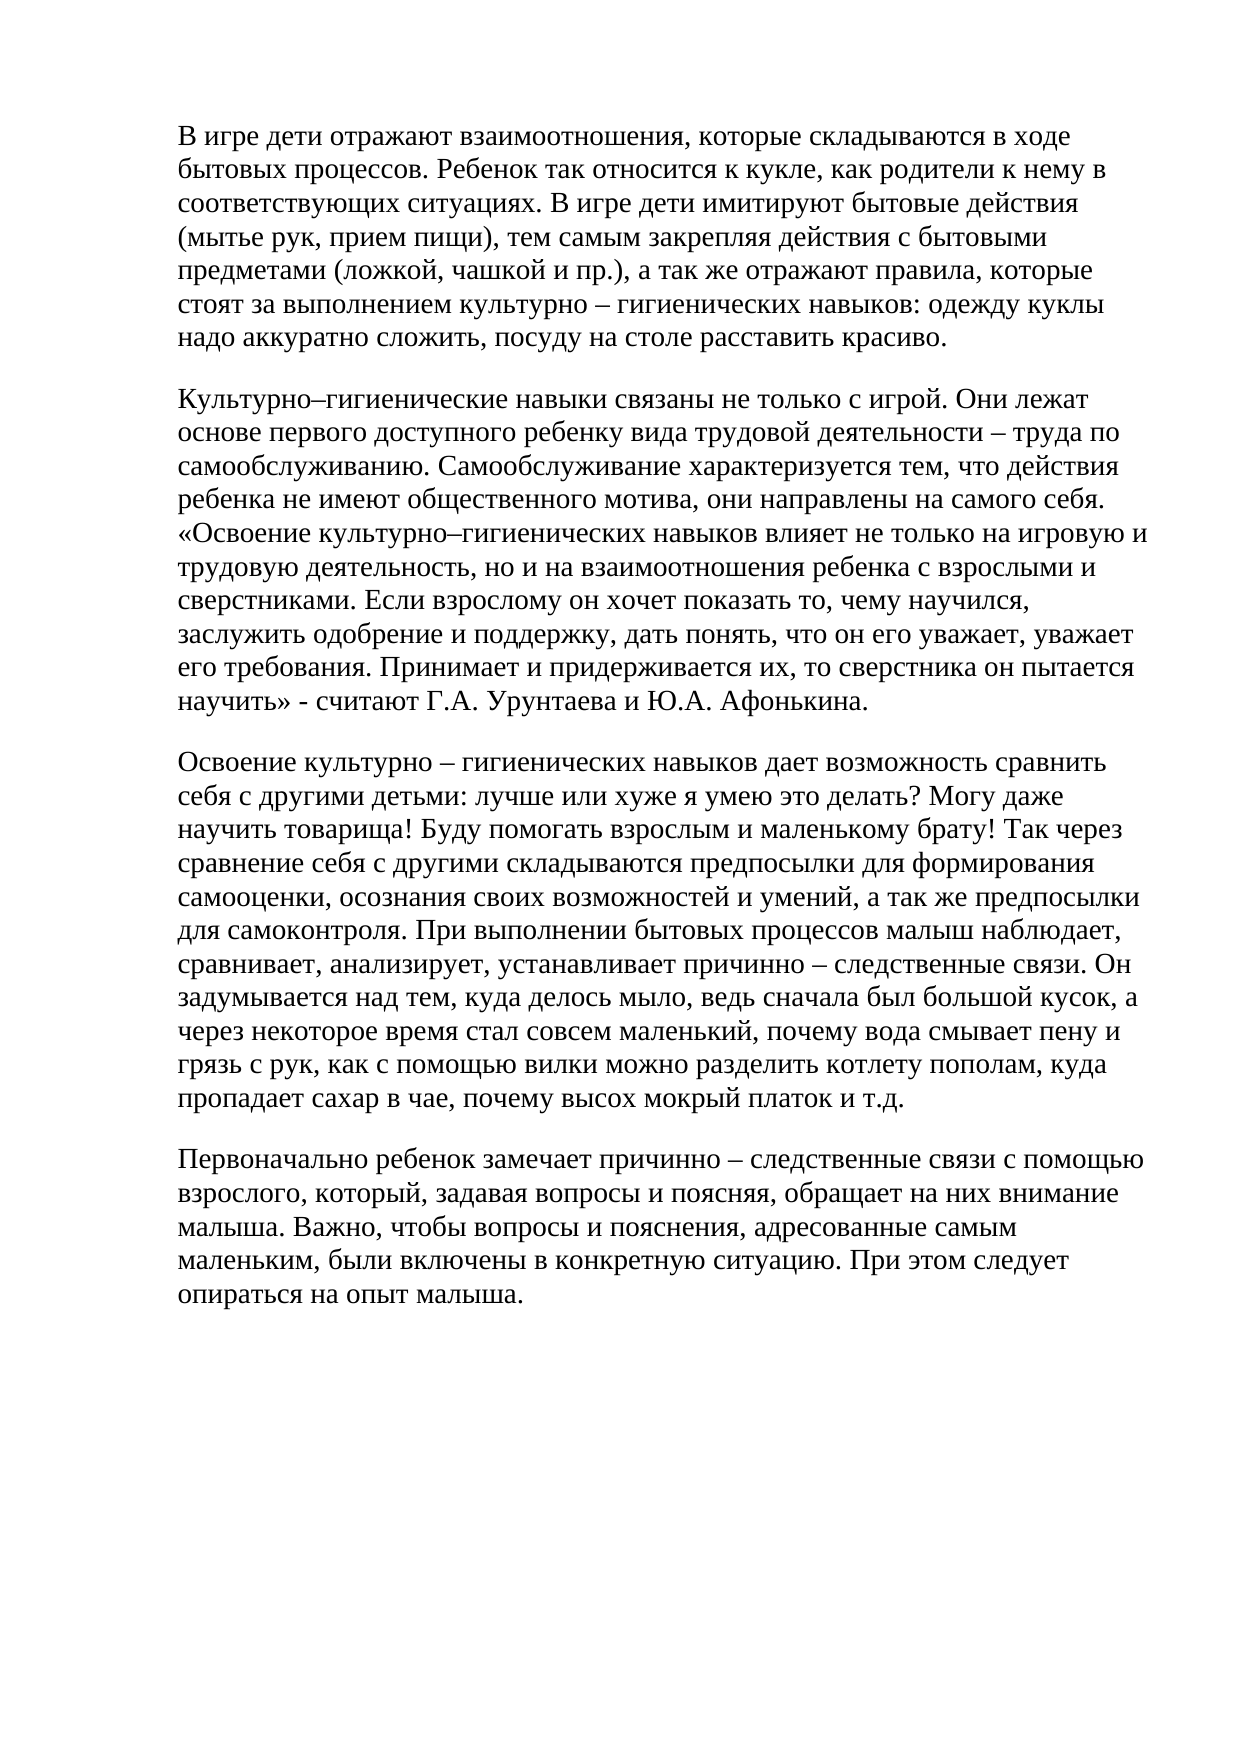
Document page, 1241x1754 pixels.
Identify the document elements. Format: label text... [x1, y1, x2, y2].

text Освоение культурно – гигиенических навыков дает возможность сравнить себя с другими детьми: лучше или хуже я умею это делать? Могу даже научить товарища! Буду помогать взрослым и маленькому брату! Так через сравнение себя с другими складываются предпосылки для формирования самооценки, осознания своих возможностей и умений, а так же предпосылки для самоконтроля. При выполнении бытовых процессов малыш наблюдает, сравнивает, анализирует, устанавливает причинно – следственные связи. Он задумывается над тем, куда делось мыло, ведь сначала был большой кусок, а через некоторое время стал совсем маленький, почему вода смывает пену и грязь с рук, как с помощью вилки можно разделить котлету пополам, куда пропадает сахар в чае, почему высох мокрый платок и т.д. [177, 744, 1152, 1113]
text В игре дети отражают взаимоотношения, которые складываются в ходе бытовых процессов. Ребенок так относится к кукле, как родители к нему в соответствующих ситуациях. В игре дети имитируют бытовые действия (мытье рук, прием пищи), тем самым закрепляя действия с бытовыми предметами (ложкой, чашкой и пр.), а так же отражают правила, которые стоят за выполнением культурно – гигиенических навыков: одежду куклы надо аккуратно сложить, посуду на столе расставить красиво. [177, 118, 1152, 353]
text Культурно–гигиенические навыки связаны не только с игрой. Они лежат основе первого доступного ребенку вида трудовой деятельности – труда по самообслуживанию. Самообслуживание характеризуется тем, что действия ребенка не имеют общественного мотива, они направлены на самого себя. «Освоение культурно–гигиенических навыков влияет не только на игровую и трудовую деятельность, но и на взаимоотношения ребенка с взрослыми и сверстниками. Если взрослому он хочет показать то, чему научился, заслужить одобрение и поддержку, дать понять, что он его уважает, уважает его требования. Принимает и придерживается их, то сверстника он пытается научить» - считают Г.А. Урунтаева и Ю.А. Афонькина. [177, 381, 1152, 716]
text Первоначально ребенок замечает причинно – следственные связи с помощью взрослого, который, задавая вопросы и поясняя, обращает на них внимание малыша. Важно, чтобы вопросы и пояснения, адресованные самым маленьким, были включены в конкретную ситуацию. При этом следует опираться на опыт малыша. [177, 1142, 1152, 1309]
